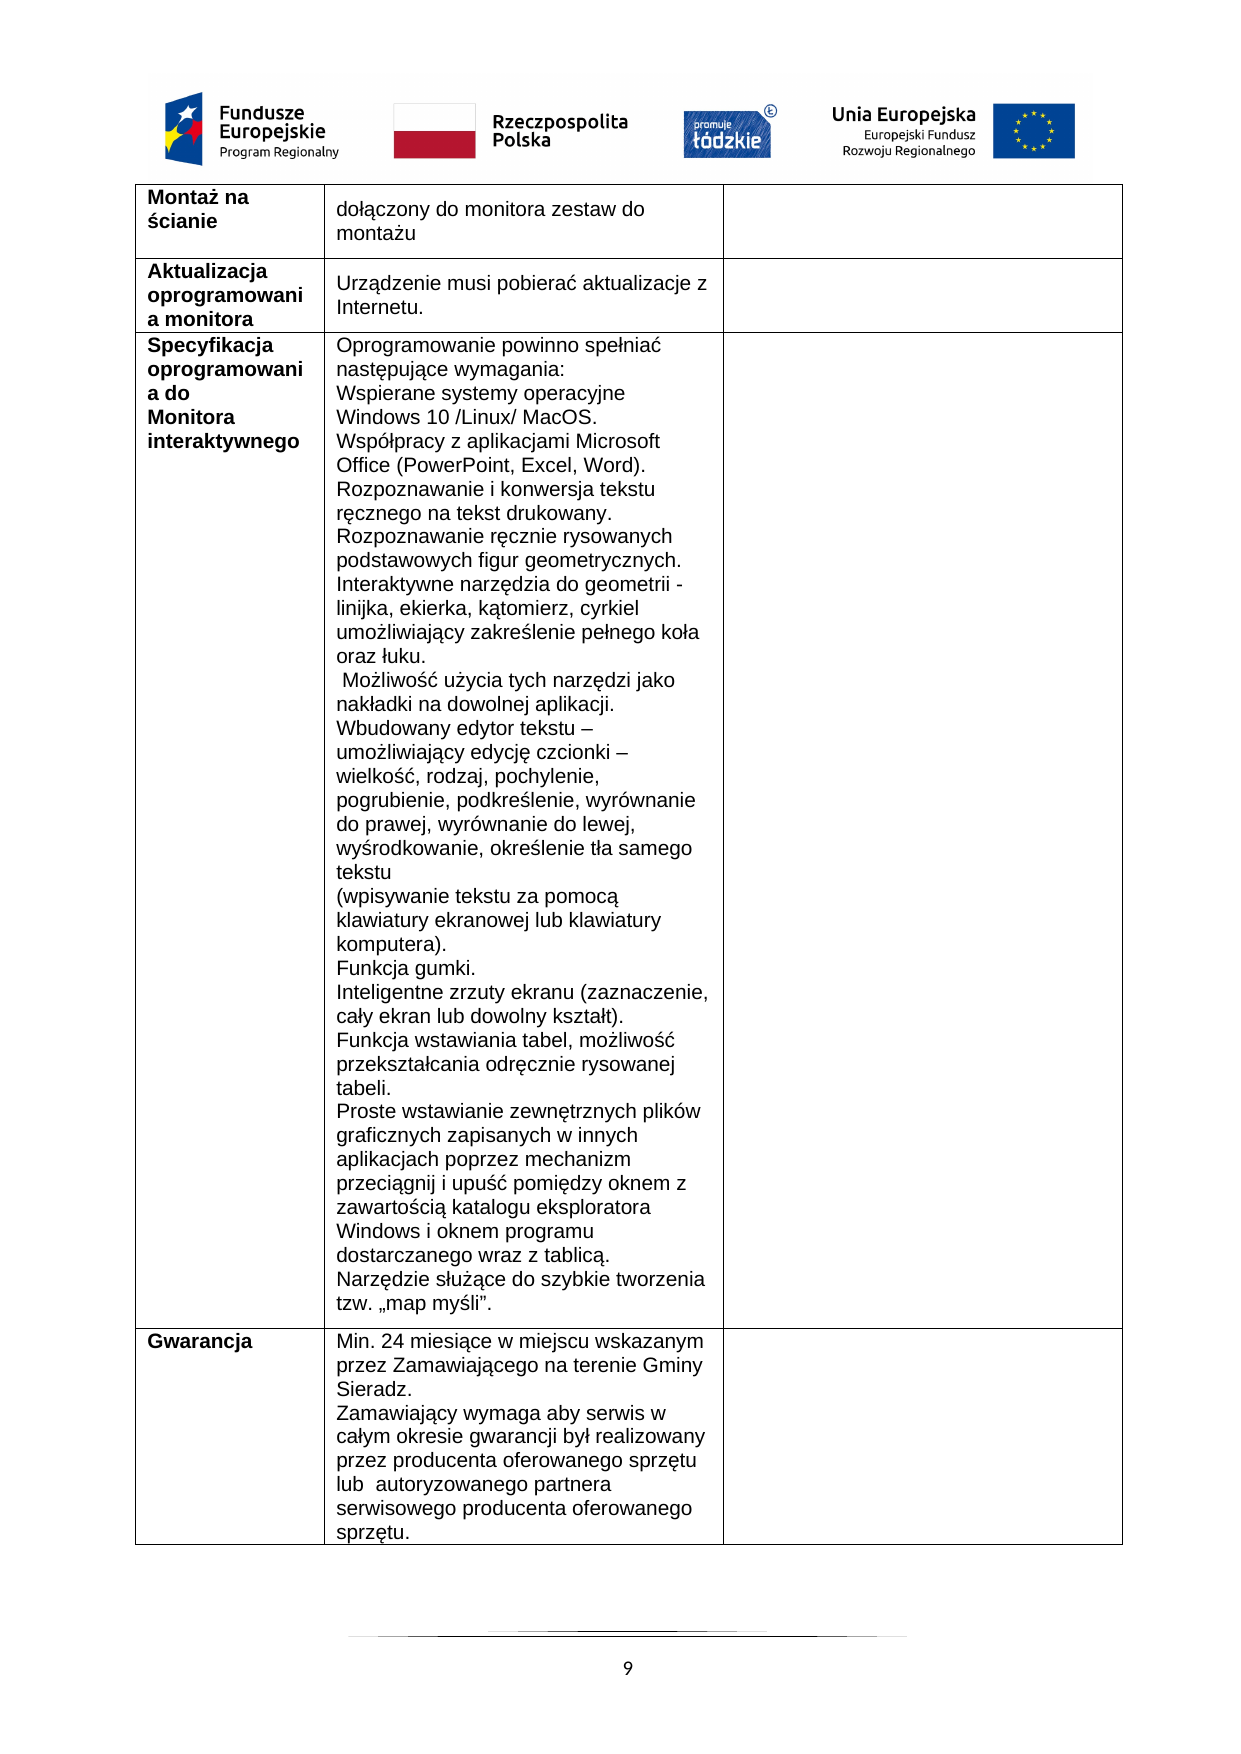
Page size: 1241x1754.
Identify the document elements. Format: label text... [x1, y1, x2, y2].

table_cell Specyfikacja oprogramowania do Monitora interaktywnego [136, 333, 324, 1327]
table_cell Gwarancja [136, 1329, 324, 1544]
picture [147, 73, 1093, 184]
table_cell [724, 333, 1122, 1327]
table_cell [724, 1329, 1122, 1544]
table_cell dołączony do monitora zestaw do montażu [325, 185, 723, 258]
table_cell [724, 259, 1122, 332]
table_cell Montaż na ścianie [136, 185, 324, 258]
table_cell Aktualizacja oprogramowania monitora [136, 259, 324, 332]
table_cell Oprogramowanie powinno spełniać następujące wymagania: Wspierane systemy operacyjne Windows 10 /Linux/ MacOS. Współpracy z aplikacjami Microsoft Office (PowerPoint, Excel, Word). Rozpoznawanie i konwersja tekstu ręcznego na tekst drukowany. Rozpoznawanie ręcznie rysowanych podstawowych figur geometrycznych. Interaktywne narzędzia do geometrii - linijka, ekierka, kątomierz, cyrkiel umożliwiający zakreślenie pełnego koła oraz łuku. Możliwość użycia tych narzędzi jako nakładki na dowolnej aplikacji. Wbudowany edytor tekstu – umożliwiający edycję czcionki – wielkość, rodzaj, pochylenie, pogrubienie, podkreślenie, wyrównanie do prawej, wyrównanie do lewej, wyśrodkowanie, określenie tła samego tekstu (wpisywanie tekstu za pomocą klawiatury ekranowej lub klawiatury komputera). Funkcja gumki. Inteligentne zrzuty ekranu (zaznaczenie, cały ekran lub dowolny kształt). Funkcja wstawiania tabel, możliwość przekształcania odręcznie rysowanej tabeli. Proste wstawianie zewnętrznych plików graficznych zapisanych w innych aplikacjach poprzez mechanizm przeciągnij i upuść pomiędzy oknem z zawartością katalogu eksploratora Windows i oknem programu dostarczanego wraz z tablicą. Narzędzie służące do szybkie tworzenia tzw. „map myśli”. [325, 333, 723, 1327]
table_cell Urządzenie musi pobierać aktualizacje z Internetu. [325, 259, 723, 332]
table_cell Min. 24 miesiące w miejscu wskazanym przez Zamawiającego na terenie Gminy Sieradz. Zamawiający wymaga aby serwis w całym okresie gwarancji był realizowany przez producenta oferowanego sprzętu lub autoryzowanego partnera serwisowego producenta oferowanego sprzętu. [325, 1329, 723, 1544]
table_cell [724, 185, 1122, 258]
